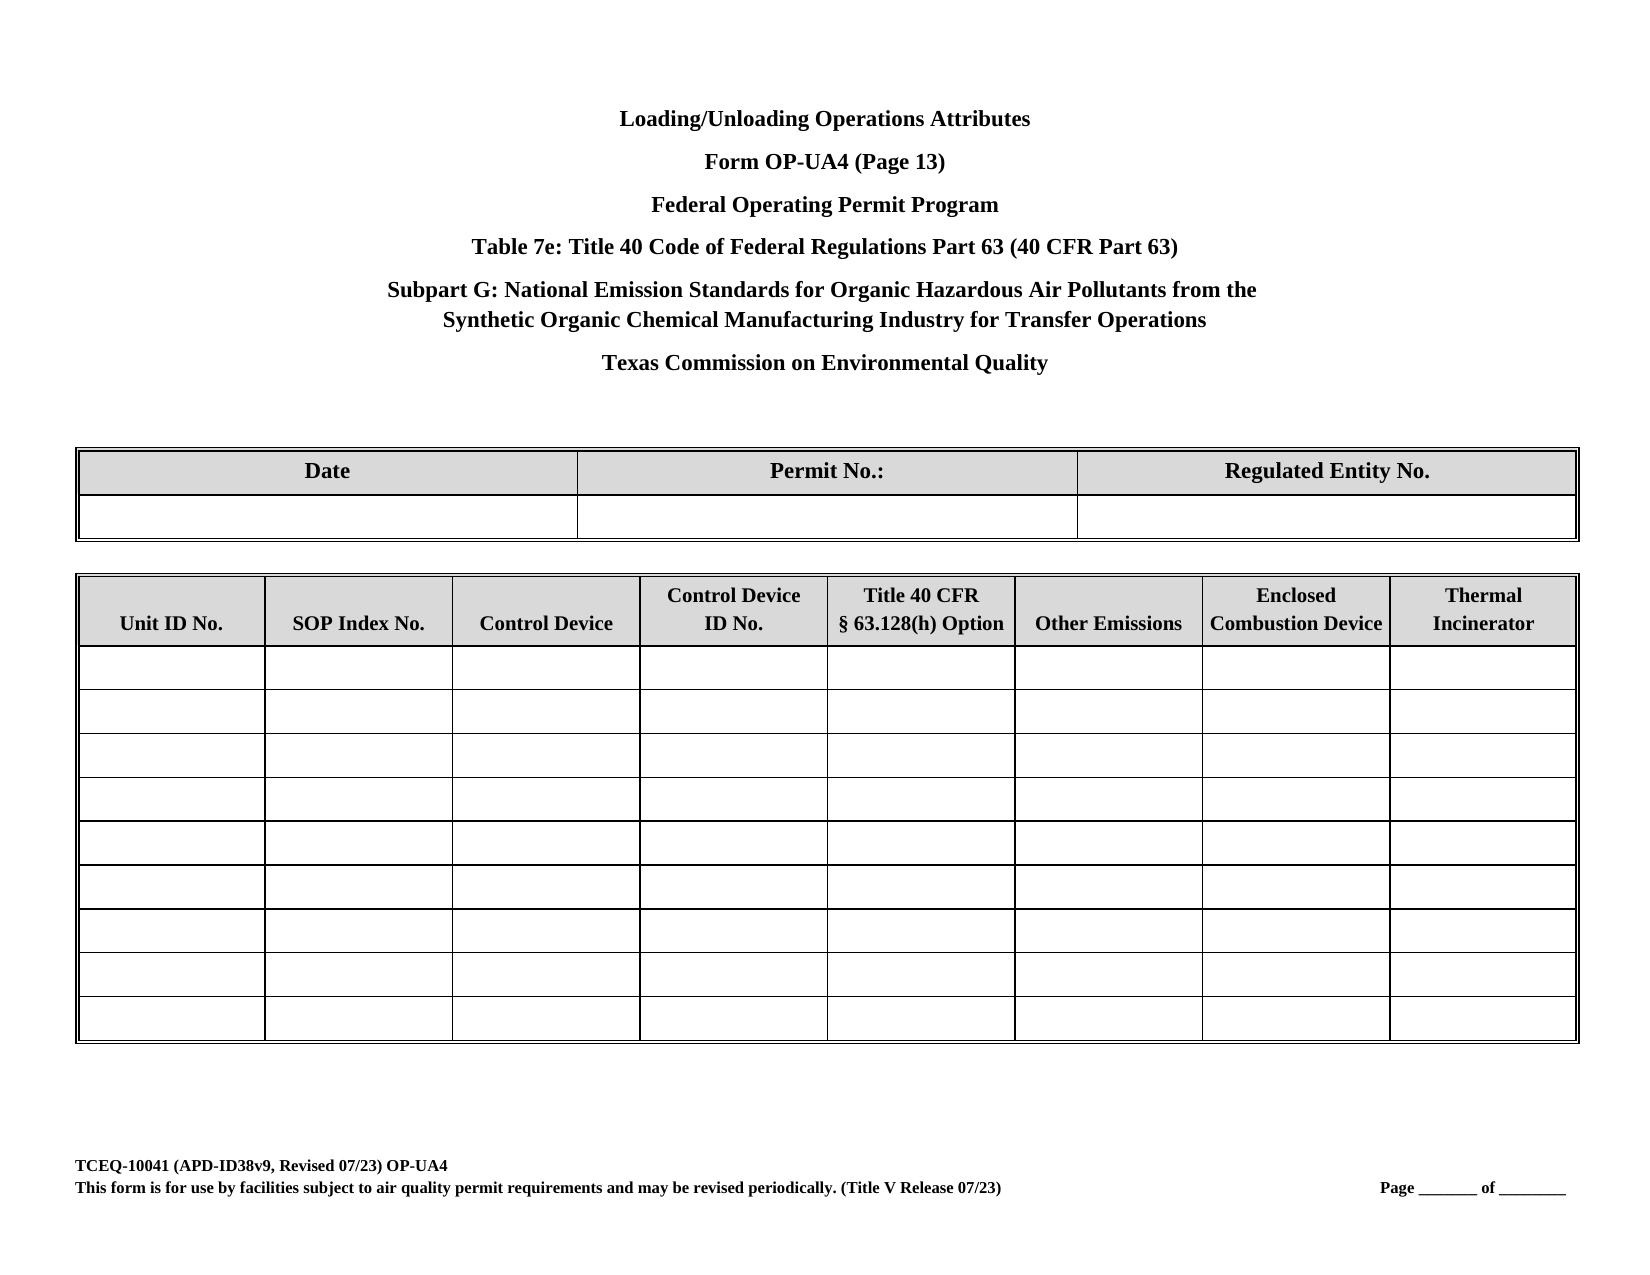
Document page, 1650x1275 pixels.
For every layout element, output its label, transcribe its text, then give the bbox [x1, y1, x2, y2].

table_cell [453, 866, 639, 908]
table_cell [1391, 866, 1575, 908]
table_cell [1016, 734, 1202, 776]
table_cell [1016, 822, 1202, 864]
table_header Other Emissions [1016, 577, 1202, 645]
table_header Permit No.: [578, 452, 1077, 494]
table_cell [80, 822, 264, 864]
table_cell [453, 690, 639, 733]
table_cell [1016, 953, 1202, 996]
table_cell [453, 647, 639, 689]
table_cell [1203, 866, 1389, 908]
table_cell [1016, 910, 1202, 952]
table_cell [1016, 778, 1202, 820]
table_cell [80, 496, 577, 538]
table_cell [80, 778, 264, 820]
table_cell [641, 734, 827, 776]
table_header Control Device [453, 577, 639, 645]
table_cell [828, 647, 1014, 689]
table_cell [266, 997, 452, 1039]
table_header Enclosed Combustion Device [1203, 577, 1389, 645]
table_cell [1203, 734, 1389, 776]
table_cell [1391, 647, 1575, 689]
table_header Thermal Incinerator [1391, 577, 1575, 645]
table_cell [1203, 997, 1389, 1039]
table_cell [266, 690, 452, 733]
table_cell [828, 953, 1014, 996]
table_cell [80, 910, 264, 952]
table_cell [80, 734, 264, 776]
table_cell [828, 910, 1014, 952]
subtitle Federal Operating Permit Program [75, 191, 1575, 217]
table_cell [1391, 910, 1575, 952]
table_cell [1203, 822, 1389, 864]
table_cell [453, 778, 639, 820]
table_cell [1391, 953, 1575, 996]
table_cell [1016, 866, 1202, 908]
table_cell [1016, 690, 1202, 733]
subtitle Table 7e: Title 40 Code of Federal Regulations Part 63 (40 CFR Part 63) [75, 233, 1575, 260]
table_cell [1391, 690, 1575, 733]
table_cell [641, 953, 827, 996]
table_cell [453, 997, 639, 1039]
table_header Regulated Entity No. [1078, 452, 1575, 494]
table_cell [828, 778, 1014, 820]
table_cell [80, 690, 264, 733]
table_cell [453, 822, 639, 864]
table_cell [641, 866, 827, 908]
table_cell [266, 866, 452, 908]
table_cell [828, 690, 1014, 733]
table_cell [1203, 778, 1389, 820]
table_header SOP Index No. [266, 577, 452, 645]
table_cell [1203, 690, 1389, 733]
table_cell [1391, 734, 1575, 776]
table_header Unit ID No. [80, 577, 264, 645]
subtitle Texas Commission on Environmental Quality [75, 349, 1575, 375]
subtitle Loading/Unloading Operations Attributes [75, 105, 1575, 132]
table_cell [453, 953, 639, 996]
table_cell [266, 778, 452, 820]
table_cell [1391, 822, 1575, 864]
table_cell [1016, 647, 1202, 689]
table_cell [828, 997, 1014, 1039]
table_header Title 40 CFR § 63.128(h) Option [828, 577, 1014, 645]
table_cell [1078, 496, 1575, 538]
table_cell [641, 778, 827, 820]
subtitle Subpart G: National Emission Standards for Organic Hazardous Air Pollutants from the Synthetic Organic Chemical Manufacturing Industry for Transfer Operations [75, 276, 1575, 333]
table_cell [641, 822, 827, 864]
table_cell [828, 866, 1014, 908]
table_cell [80, 647, 264, 689]
table_header Control Device ID No. [641, 577, 827, 645]
table_cell [641, 647, 827, 689]
table_cell [1391, 778, 1575, 820]
table_cell [453, 910, 639, 952]
subtitle Form OP-UA4 (Page 13) [75, 148, 1575, 174]
table_cell [1391, 997, 1575, 1039]
table_cell [1016, 997, 1202, 1039]
table_cell [578, 496, 1077, 538]
table_cell [828, 822, 1014, 864]
table_cell [1203, 953, 1389, 996]
table_cell [641, 997, 827, 1039]
table_cell [1203, 647, 1389, 689]
table_cell [80, 866, 264, 908]
table_cell [266, 734, 452, 776]
table_cell [453, 734, 639, 776]
table_cell [80, 997, 264, 1039]
table_cell [641, 910, 827, 952]
table_cell [641, 690, 827, 733]
table_cell [80, 953, 264, 996]
table_cell [1203, 910, 1389, 952]
table_cell [828, 734, 1014, 776]
table_cell [266, 953, 452, 996]
table_cell [266, 910, 452, 952]
table_cell [266, 647, 452, 689]
table_header Date [80, 452, 577, 494]
table_cell [266, 822, 452, 864]
